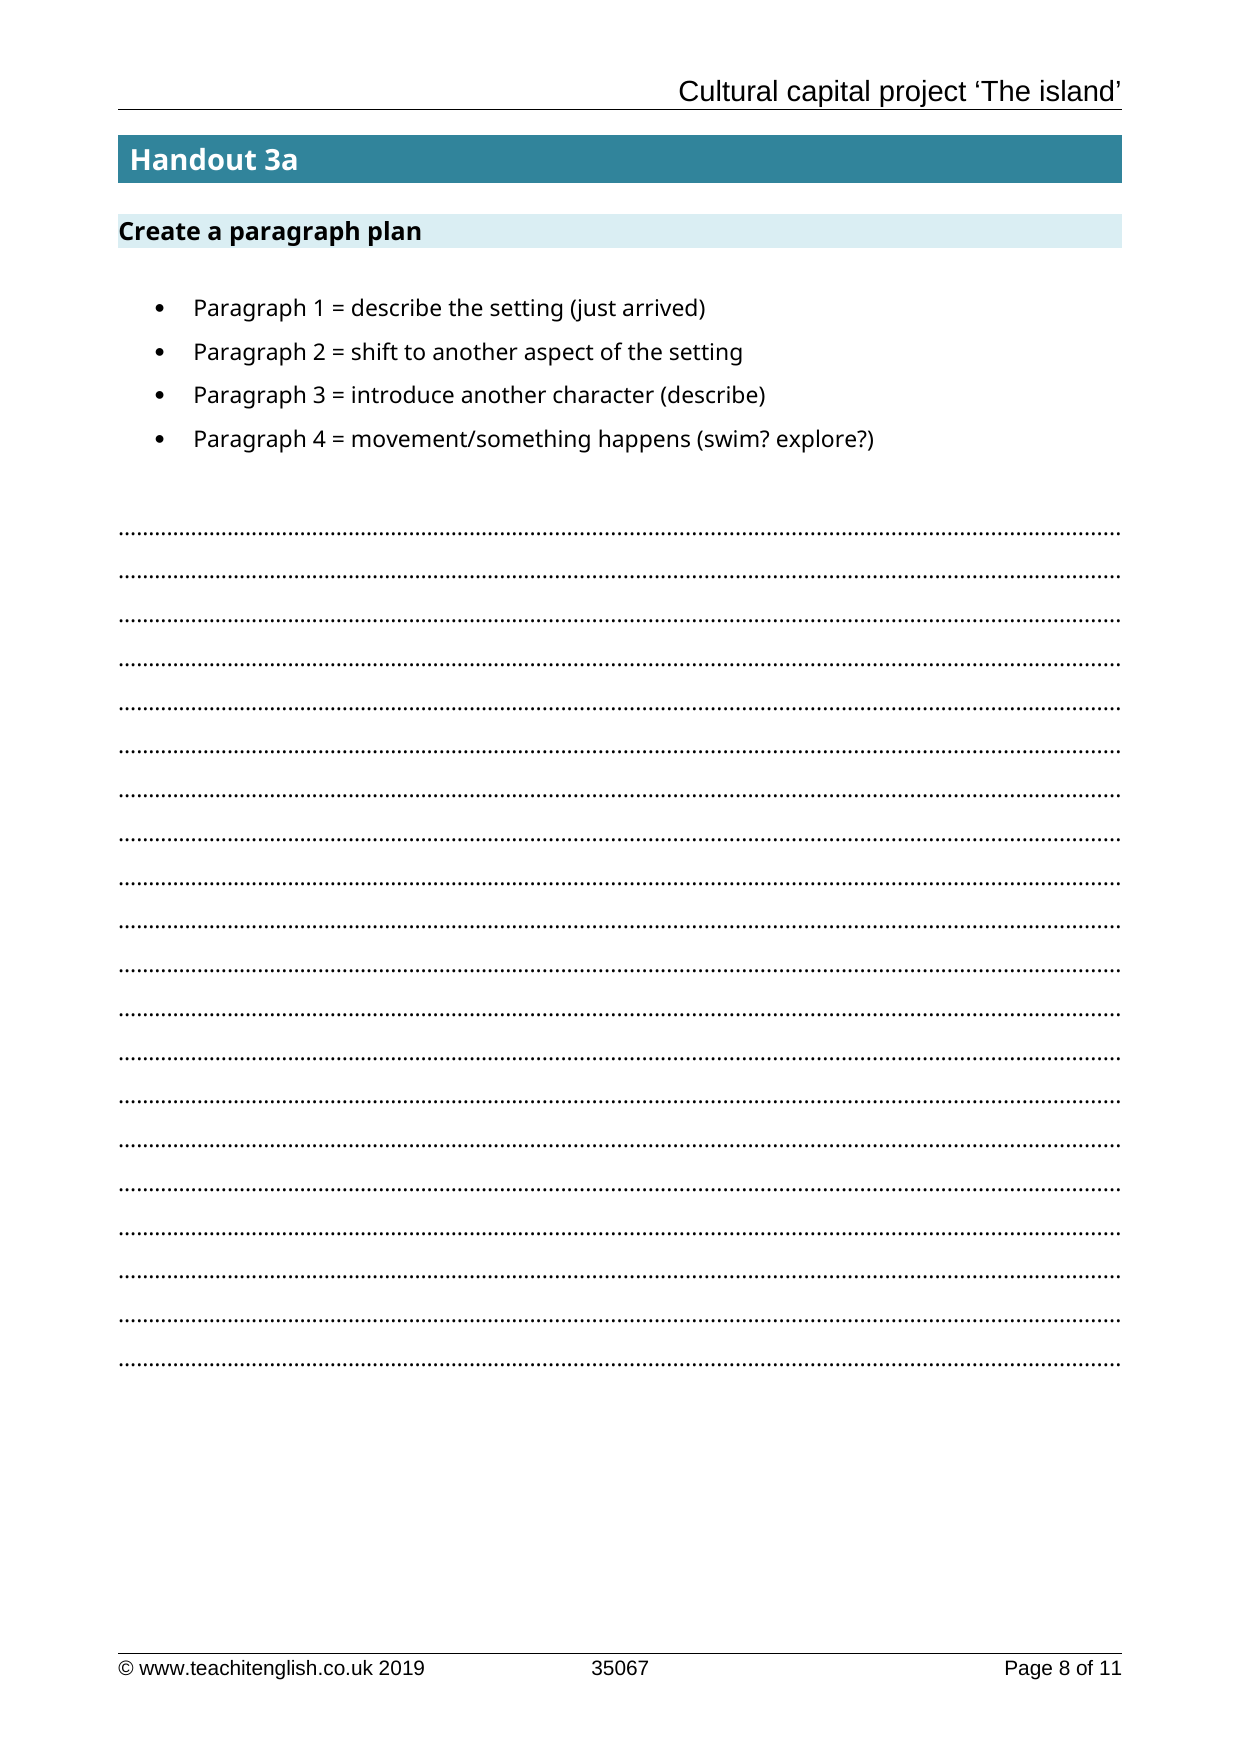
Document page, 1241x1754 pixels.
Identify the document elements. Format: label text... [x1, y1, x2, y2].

list Paragraph 1 = describe the setting (just arrived) [156, 292, 1122, 323]
text Create a paragraph plan [118, 214, 1122, 248]
table_header Handout 3a [118, 135, 1122, 183]
list Paragraph 3 = introduce another character (describe) [156, 379, 1122, 411]
list Paragraph 4 = movement/something happens (swim? explore?) [156, 423, 1122, 454]
list Paragraph 2 = shift to another aspect of the setting [156, 336, 1122, 367]
